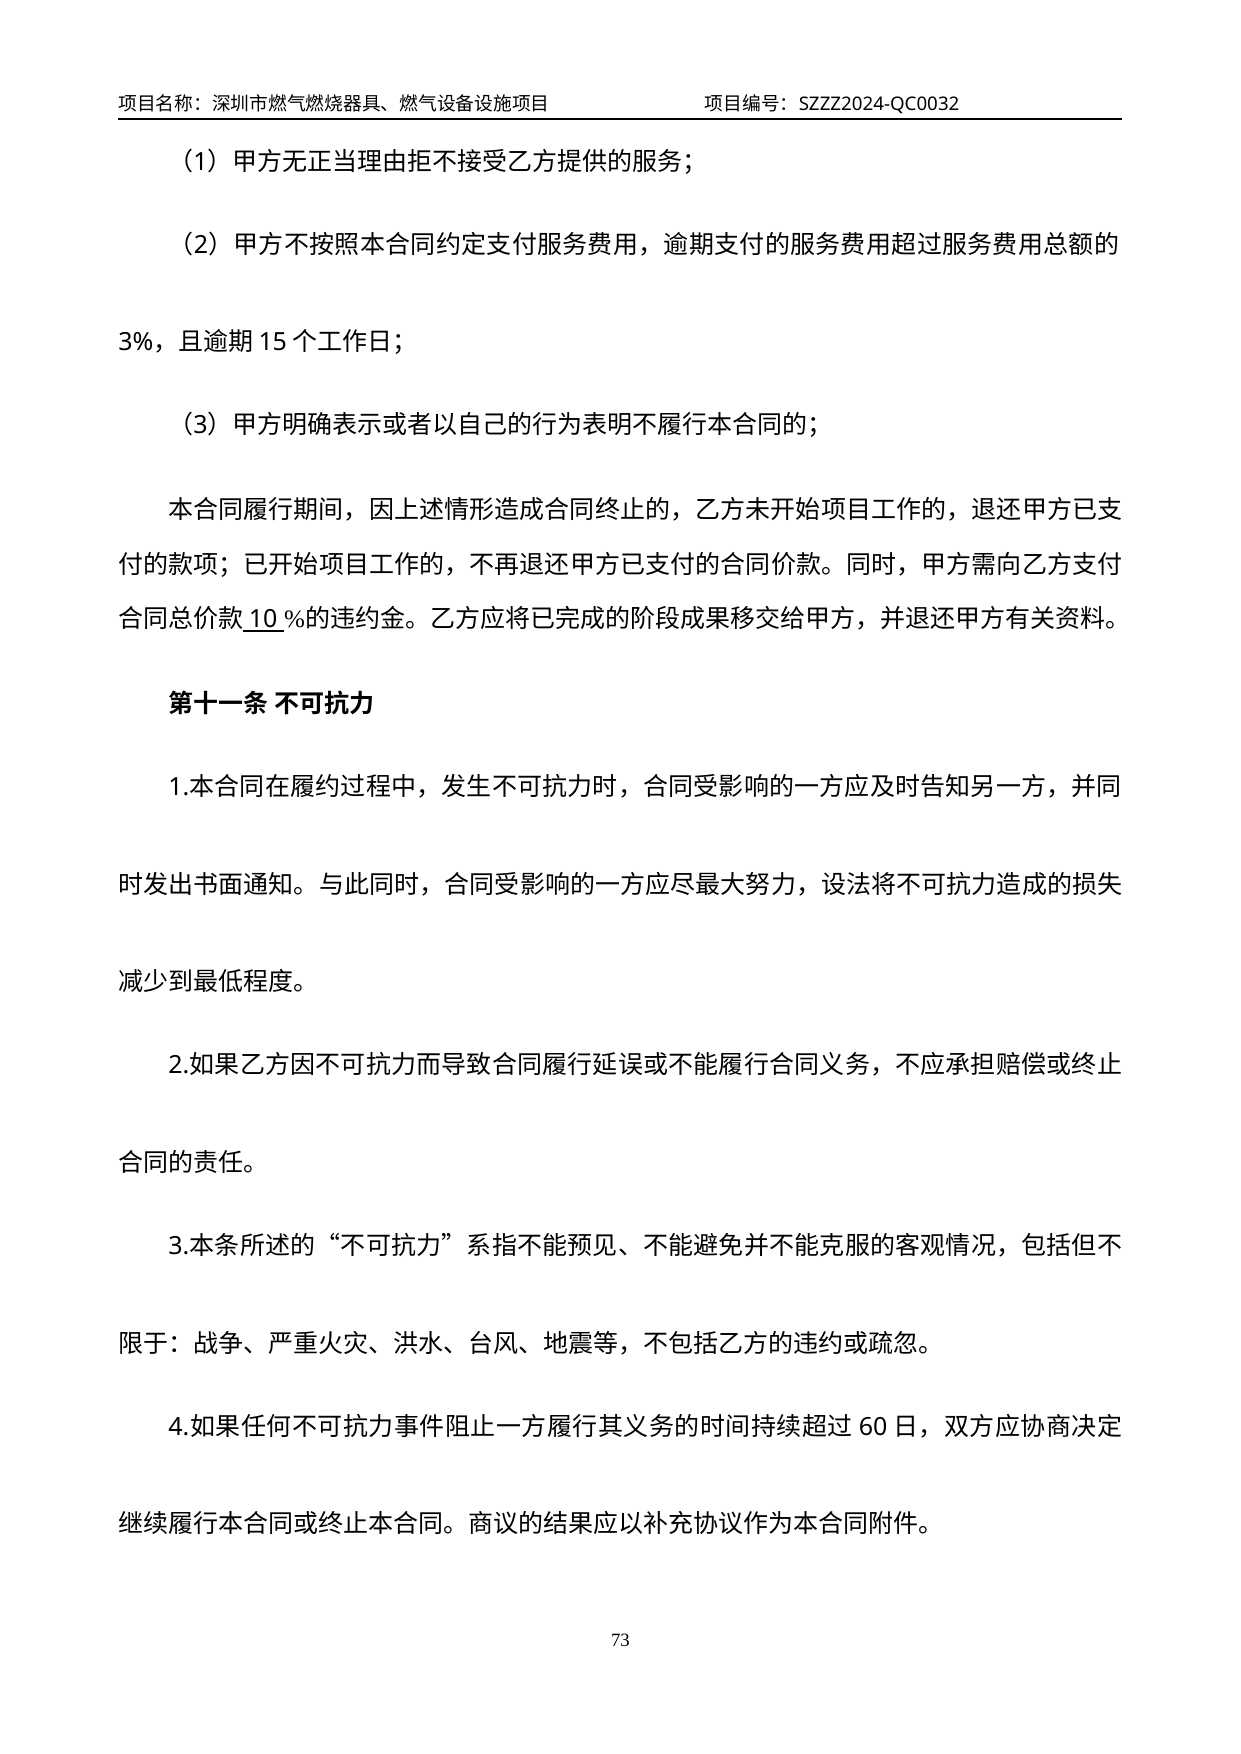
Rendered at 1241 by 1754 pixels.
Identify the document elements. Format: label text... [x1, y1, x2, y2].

text 本合同履行期间，因上述情形造成合同终止的，乙方未开始项目工作的，退还甲方已支付的款项；已开始项目工作的，不再退还甲方已支付的合同价款。同时，甲方需向乙方支付合同总价款 10 %的违约金。乙方应将已完成的阶段成果移交给甲方，并退还甲方有关资料。 [118, 490, 1122, 635]
text （3）甲方明确表示或者以自己的行为表明不履行本合同的； [118, 391, 1122, 456]
text 3.本条所述的“不可抗力”系指不能预见、不能避免并不能克服的客观情况，包括但不限于：战争、严重火灾、洪水、台风、地震等，不包括乙方的违约或疏忽。 [118, 1211, 1122, 1374]
text （2）甲方不按照本合同约定支付服务费用，逾期支付的服务费用超过服务费用总额的 3%，且逾期15个工作日； [118, 210, 1122, 372]
text （1）甲方无正当理由拒不接受乙方提供的服务； [118, 127, 1122, 192]
text 第十一条 不可抗力 [118, 669, 1122, 734]
text 2.如果乙方因不可抗力而导致合同履行延误或不能履行合同义务，不应承担赔偿或终止合同的责任。 [118, 1031, 1122, 1193]
text 4.如果任何不可抗力事件阻止一方履行其义务的时间持续超过60日，双方应协商决定继续履行本合同或终止本合同。商议的结果应以补充协议作为本合同附件。 [118, 1392, 1122, 1554]
text 1.本合同在履约过程中，发生不可抗力时，合同受影响的一方应及时告知另一方，并同时发出书面通知。与此同时，合同受影响的一方应尽最大努力，设法将不可抗力造成的损失减少到最低程度。 [118, 752, 1122, 1012]
